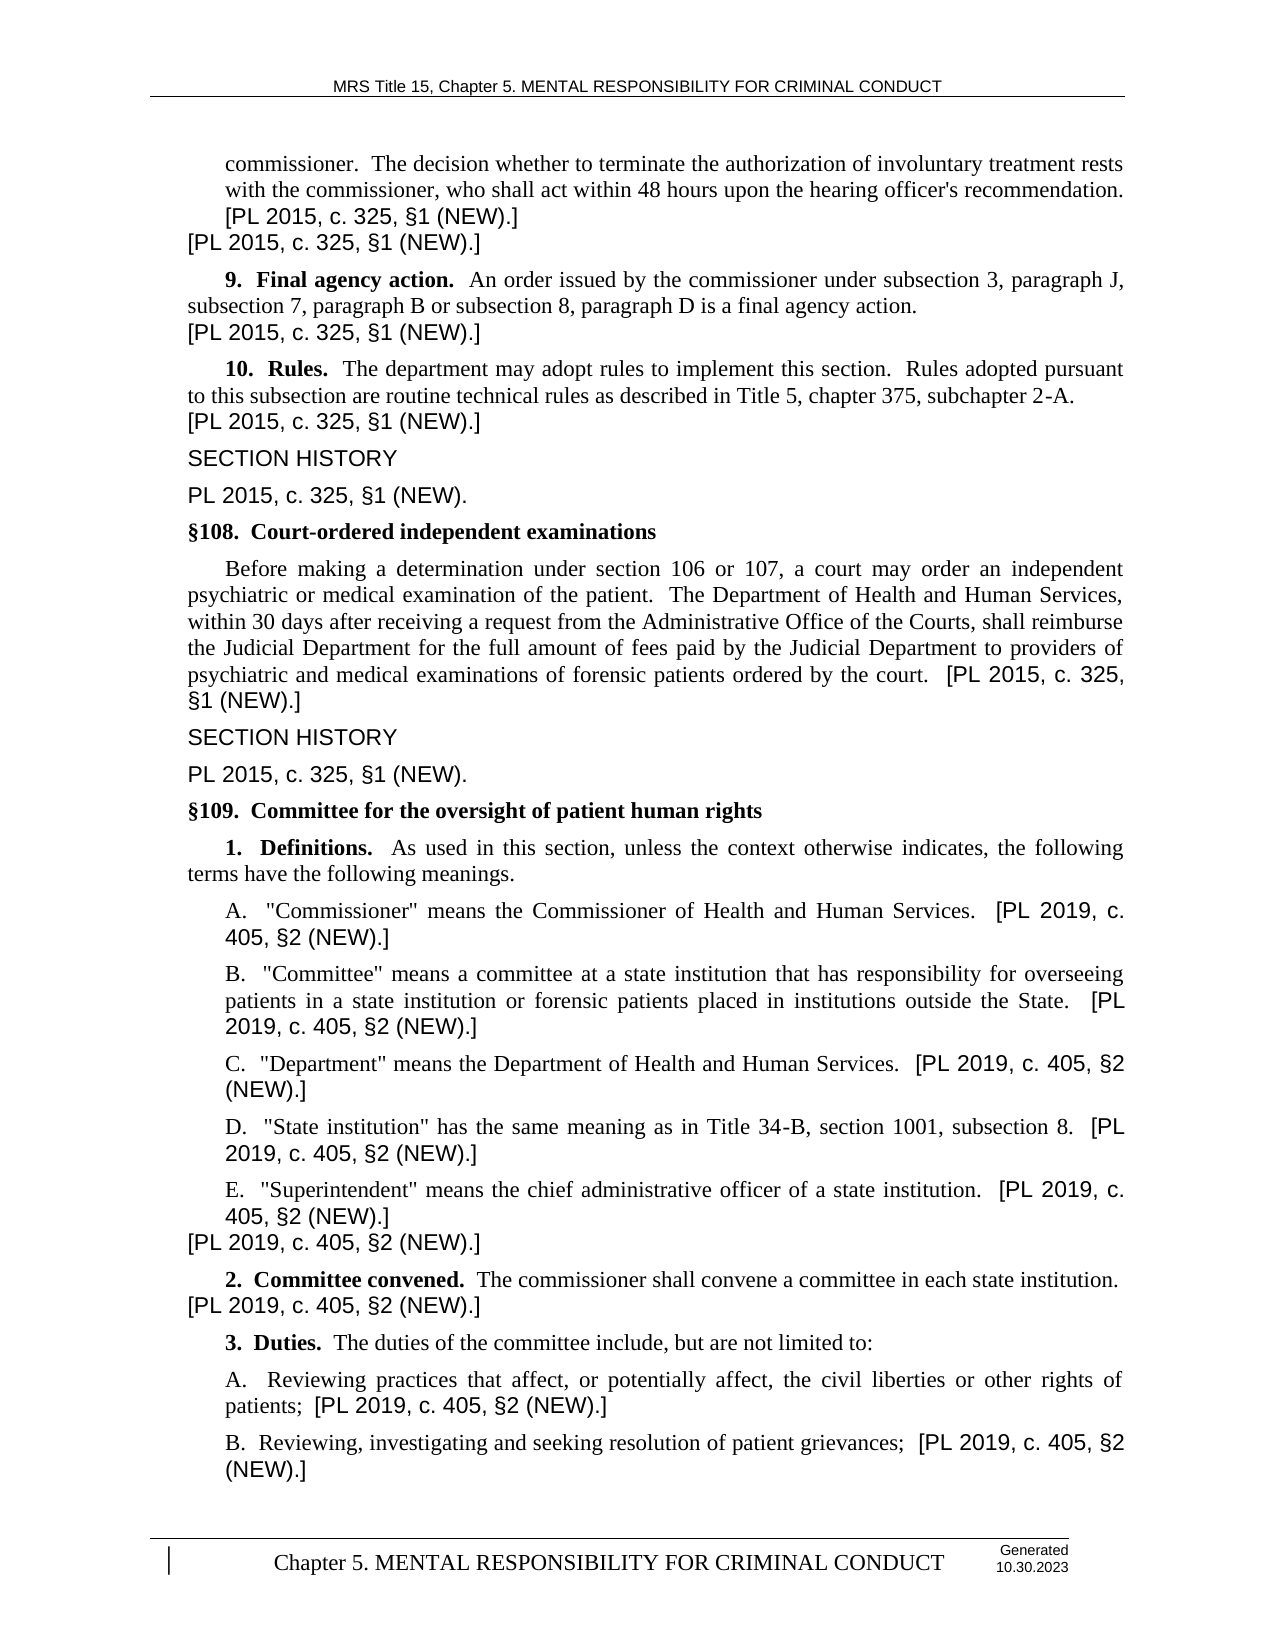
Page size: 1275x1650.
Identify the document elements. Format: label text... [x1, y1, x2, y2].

text 10. Rules. The department may adopt rules to implement this section. Rules adopted pursuant to this subsection are routine technical rules as described in Title 5, chapter 375, subchapter 2‑A. [187, 355, 1125, 408]
text §109. Committee for the oversight of patient human rights [187, 797, 1125, 824]
text A. "Commissioner" means the Commissioner of Health and Human Services. [PL 2019, c. 405, §2 (NEW).] [225, 897, 1125, 950]
text [PL 2019, c. 405, §2 (NEW).] [187, 1229, 1125, 1256]
text A. Reviewing practices that affect, or potentially affect, the civil liberties or other rights of patients; [PL 2019, c. 405, §2 (NEW).] [225, 1366, 1125, 1419]
text SECTION HISTORY [187, 445, 1125, 471]
text [PL 2015, c. 325, §1 (NEW).] [187, 318, 1125, 345]
text E. "Superintendent" means the chief administrative officer of a state institution. [PL 2019, c. 405, §2 (NEW).] [225, 1176, 1125, 1229]
text [PL 2019, c. 405, §2 (NEW).] [187, 1292, 1125, 1319]
text 9. Final agency action. An order issued by the commissioner under subsection 3, paragraph J, subsection 7, paragraph B or subsection 8, paragraph D is a final agency action. [187, 266, 1125, 318]
text C. "Department" means the Department of Health and Human Services. [PL 2019, c. 405, §2 (NEW).] [225, 1050, 1125, 1103]
text 2. Committee convened. The commissioner shall convene a committee in each state institution. [187, 1266, 1125, 1292]
text 1. Definitions. As used in this section, unless the context otherwise indicates, the following terms have the following meanings. [187, 834, 1125, 887]
text Before making a determination under section 106 or 107, a court may order an independent psychiatric or medical examination of the patient. The Department of Health and Human Services, within 30 days after receiving a request from the Administrative Office of the Courts, shall reimburse the Judicial Department for the full amount of fees paid by the Judicial Department to providers of psychiatric and medical examinations of forensic patients ordered by the court. [PL 2015, c. 325, §1 (NEW).] [187, 555, 1125, 713]
text SECTION HISTORY [187, 724, 1125, 750]
text §108. Court-ordered independent examinations [187, 518, 1125, 545]
text 3. Duties. The duties of the committee include, but are not limited to: [187, 1329, 1125, 1356]
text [225, 150, 1125, 229]
text D. "State institution" has the same meaning as in Title 34‑B, section 1001, subsection 8. [PL 2019, c. 405, §2 (NEW).] [225, 1113, 1125, 1166]
text [PL 2015, c. 325, §1 (NEW).] [187, 408, 1125, 434]
text B. "Committee" means a committee at a state institution that has responsibility for overseeing patients in a state institution or forensic patients placed in institutions outside the State. [PL 2019, c. 405, §2 (NEW).] [225, 960, 1125, 1039]
text B. Reviewing, investigating and seeking resolution of patient grievances; [PL 2019, c. 405, §2 (NEW).] [225, 1429, 1125, 1482]
text [PL 2015, c. 325, §1 (NEW).] [187, 229, 1125, 255]
text PL 2015, c. 325, §1 (NEW). [187, 761, 1125, 787]
text PL 2015, c. 325, §1 (NEW). [187, 482, 1125, 508]
